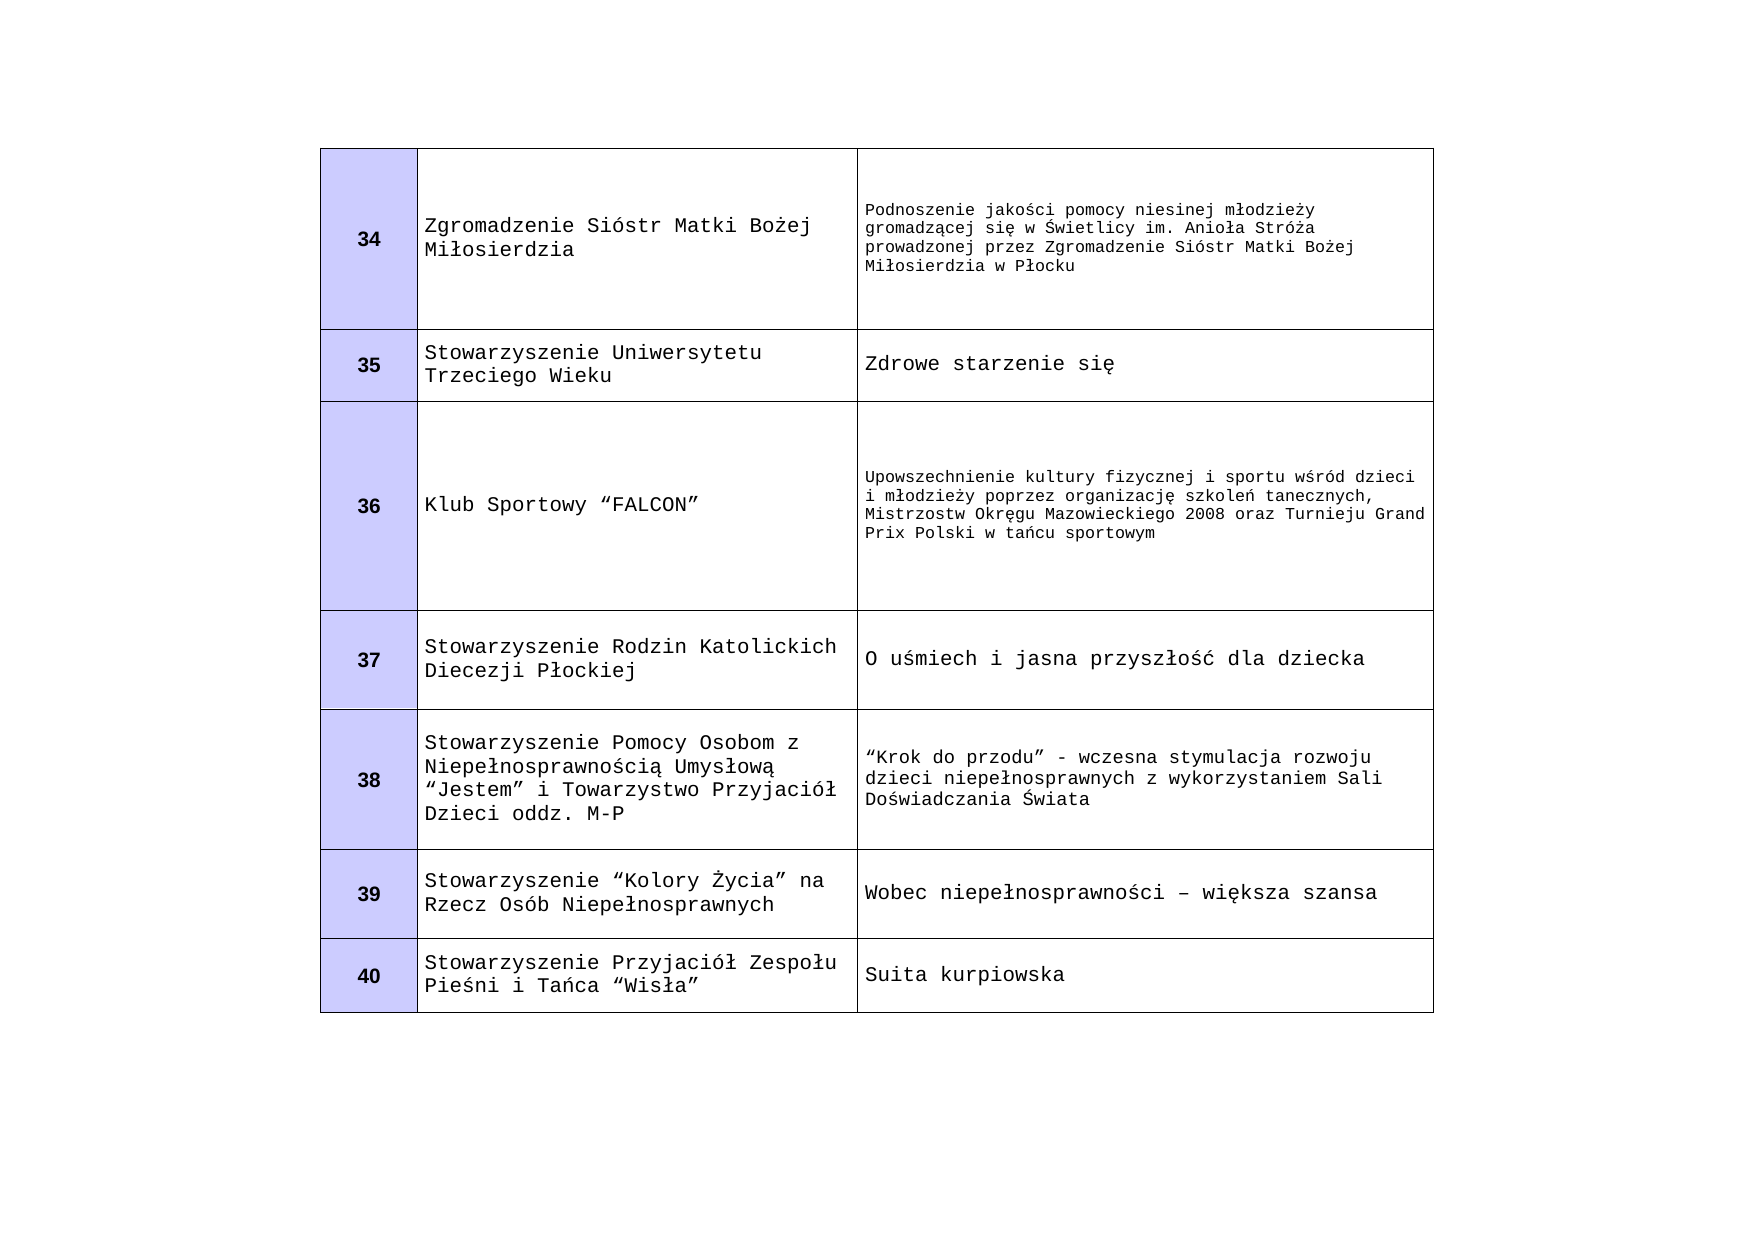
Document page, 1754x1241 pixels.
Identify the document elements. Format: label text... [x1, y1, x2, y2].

table_cell Zdrowe starzenie się [858, 330, 1433, 401]
table_cell Upowszechnienie kultury fizycznej i sportu wśród dzieci i młodzieży poprzez organizację szkoleń tanecznych, Mistrzostw Okręgu Mazowieckiego 2008 oraz Turnieju Grand Prix Polski w tańcu sportowym [858, 402, 1433, 610]
table_cell Stowarzyszenie Rodzin Katolickich Diecezji Płockiej [418, 611, 857, 708]
table_cell Podnoszenie jakości pomocy niesinej młodzieży gromadzącej się w Świetlicy im. Anioła Stróża prowadzonej przez Zgromadzenie Sióstr Matki Bożej Miłosierdzia w Płocku [858, 149, 1433, 329]
table_cell “Krok do przodu” - wczesna stymulacja rozwoju dzieci niepełnosprawnych z wykorzystaniem Sali Doświadczania Świata [858, 710, 1433, 849]
table_cell Stowarzyszenie Uniwersytetu Trzeciego Wieku [418, 330, 857, 401]
table_cell Zgromadzenie Sióstr Matki Bożej Miłosierdzia [418, 149, 857, 329]
table_cell 37 [321, 611, 417, 708]
table_cell 36 [321, 402, 417, 610]
table_cell Klub Sportowy “FALCON” [418, 402, 857, 610]
table_cell 34 [321, 149, 417, 329]
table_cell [418, 939, 857, 1012]
table_cell 39 [321, 850, 417, 938]
table_cell O uśmiech i jasna przyszłość dla dziecka [858, 611, 1433, 708]
table_cell Suita kurpiowska [858, 939, 1433, 1012]
table_cell 40 [321, 939, 417, 1012]
table_cell Stowarzyszenie “Kolory Życia” na Rzecz Osób Niepełnosprawnych [418, 850, 857, 938]
table_cell Wobec niepełnosprawności – większa szansa [858, 850, 1433, 938]
table_cell 35 [321, 330, 417, 401]
table_cell Stowarzyszenie Pomocy Osobom z Niepełnosprawnością Umysłową “Jestem” i Towarzystwo Przyjaciół Dzieci oddz. M-P [418, 710, 857, 849]
table_cell 38 [321, 710, 417, 849]
